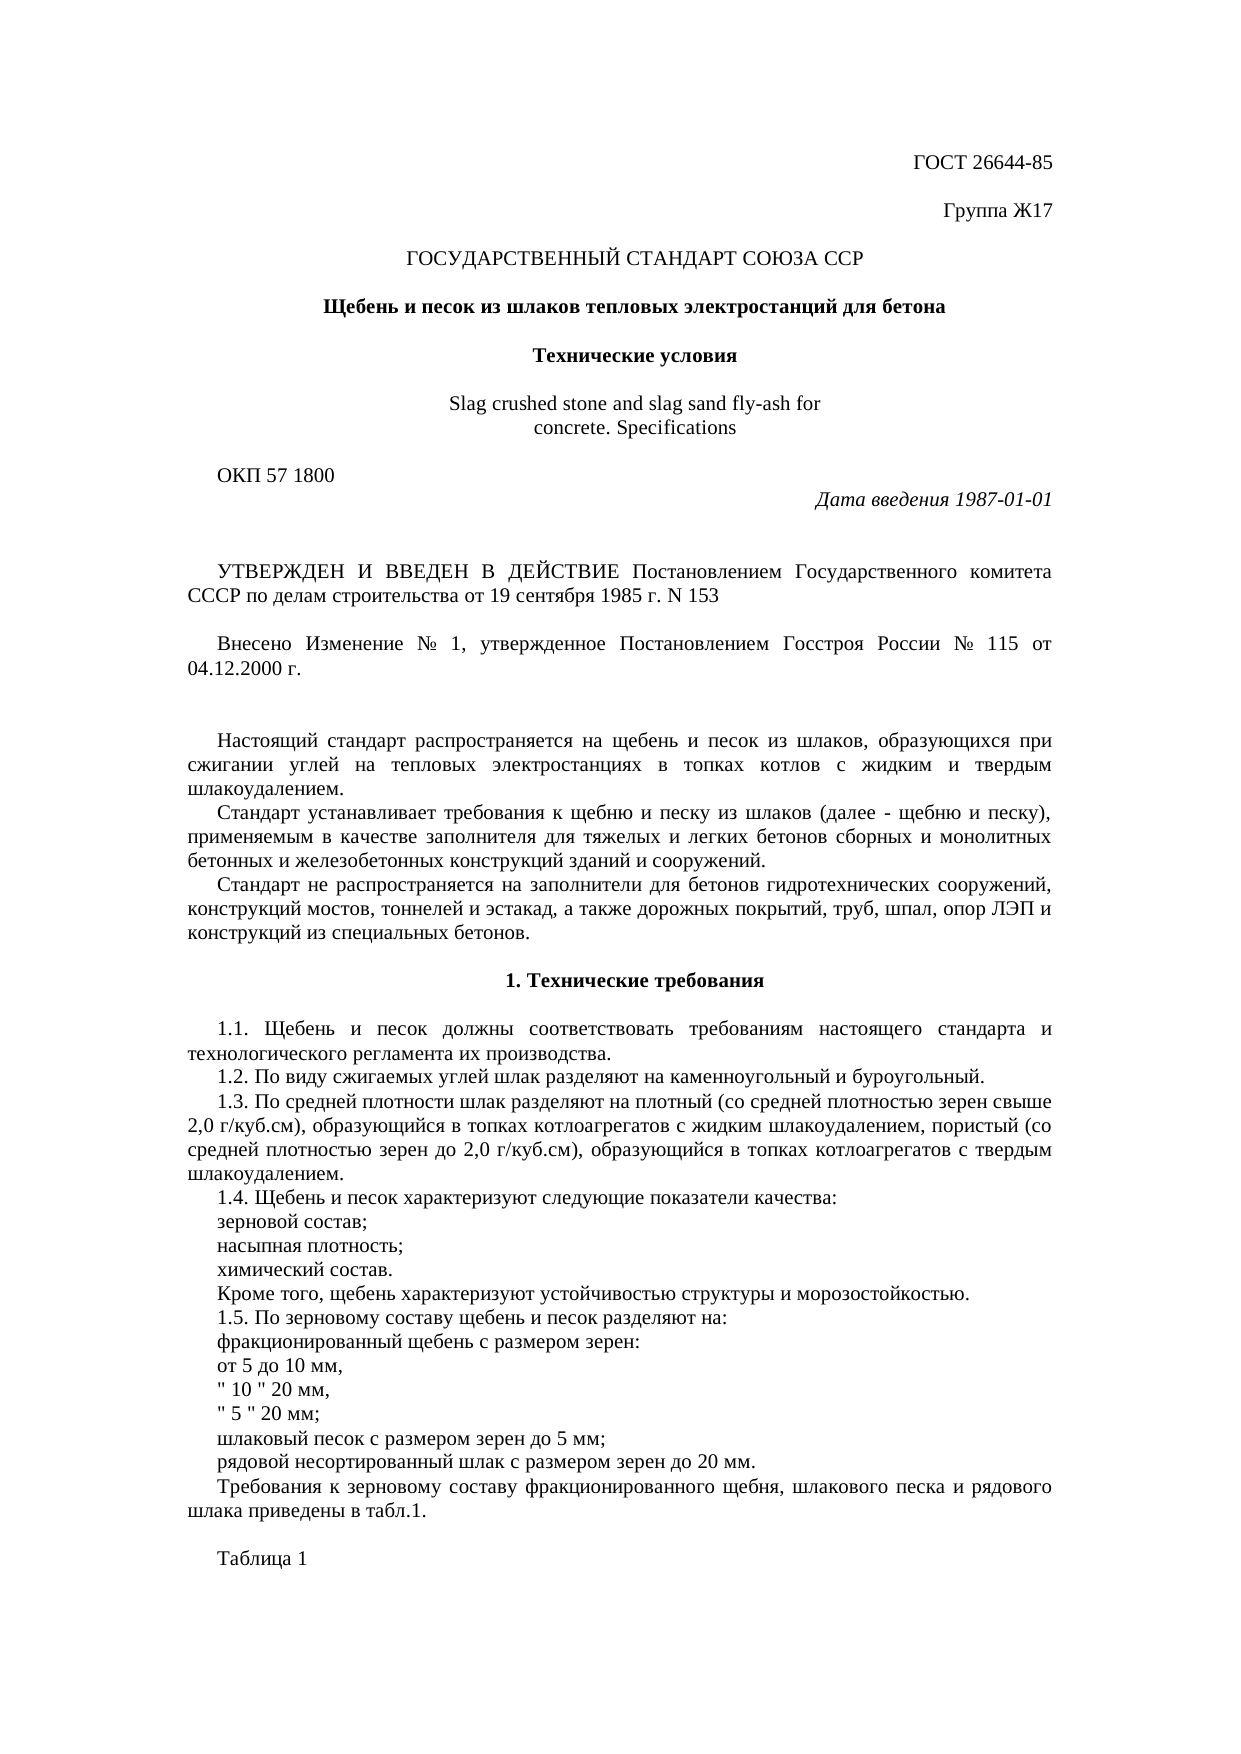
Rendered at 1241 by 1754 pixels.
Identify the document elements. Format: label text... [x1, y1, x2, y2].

text рядовой несортированный шлак с размером зерен до 20 мм. [187, 1449, 1053, 1473]
text ГОСТ 26644-85 [187, 150, 1053, 174]
text Стандарт не распространяется на заполнители для бетонов гидротехнических сооружений, конструкций мостов, тоннелей и эстакад, а также дорожных покрытий, труб, шпал, опор ЛЭП и конструкций из специальных бетонов. [187, 872, 1053, 944]
text Технические условия [187, 342, 1053, 367]
text Требования к зерновому составу фракционированного щебня, шлакового песка и рядового шлака приведены в табл.1. [187, 1473, 1053, 1522]
text насыпная плотность; [187, 1233, 1053, 1257]
text от 5 до 10 мм, [187, 1353, 1053, 1377]
text фракционированный щебень с размером зерен: [187, 1329, 1053, 1353]
text Щебень и песок из шлаков тепловых электростанций для бетона [187, 294, 1053, 318]
text Настоящий стандарт распространяется на щебень и песок из шлаков, образующихся при сжигании углей на тепловых электростанциях в топках котлов с жидким и твердым шлакоудалением. [187, 727, 1053, 800]
text Кроме того, щебень характеризуют устойчивостью структуры и морозостойкостью. [187, 1281, 1053, 1305]
text 1.5. По зерновому составу щебень и песок разделяют на: [187, 1305, 1053, 1329]
text 1.3. По средней плотности шлак разделяют на плотный (со средней плотностью зерен свыше 2,0 г/куб.см), образующийся в топках котлоагрегатов с жидким шлакоудалением, пористый (со средней плотностью зерен до 2,0 г/куб.см), образующийся в топках котлоагрегатов с твердым шлакоудалением. [187, 1088, 1053, 1185]
text химический состав. [187, 1257, 1053, 1281]
text Группа Ж17 [187, 198, 1053, 222]
text 1.2. По виду сжигаемых углей шлак разделяют на каменноугольный и буроугольный. [187, 1064, 1053, 1088]
text УТВЕРЖДЕН И ВВЕДЕН В ДЕЙСТВИЕ Постановлением Государственного комитета СССР по делам строительства от 19 сентября 1985 г. N 153 [187, 559, 1053, 607]
text Таблица 1 [187, 1546, 1053, 1570]
text Дата введения 1987-01-01 [187, 487, 1053, 511]
text шлаковый песок с размером зерен до 5 мм; [187, 1425, 1053, 1449]
text 1. Технические требования [187, 968, 1053, 992]
text зерновой состав; [187, 1209, 1053, 1233]
text concrete. Specifications [187, 415, 1053, 439]
text 1.4. Щебень и песок характеризуют следующие показатели качества: [187, 1185, 1053, 1209]
text ГОСУДАРСТВЕННЫЙ СТАНДАРТ СОЮЗА ССР [187, 246, 1053, 270]
text " 10 " 20 мм, [187, 1377, 1053, 1401]
text ОКП 57 1800 [187, 463, 1053, 487]
text 1.1. Щебень и песок должны соответствовать требованиям настоящего стандарта и технологического регламента их производства. [187, 1016, 1053, 1064]
text Внесено Изменение № 1, утвержденное Постановлением Госстроя России № 115 от 04.12.2000 г. [187, 631, 1053, 679]
text Slag crushed stone and slag sand fly-ash for [187, 391, 1053, 415]
text " 5 " 20 мм; [187, 1401, 1053, 1425]
text Стандарт устанавливает требования к щебню и песку из шлаков (далее - щебню и песку), применяемым в качестве заполнителя для тяжелых и легких бетонов сборных и монолитных бетонных и железобетонных конструкций зданий и сооружений. [187, 800, 1053, 872]
